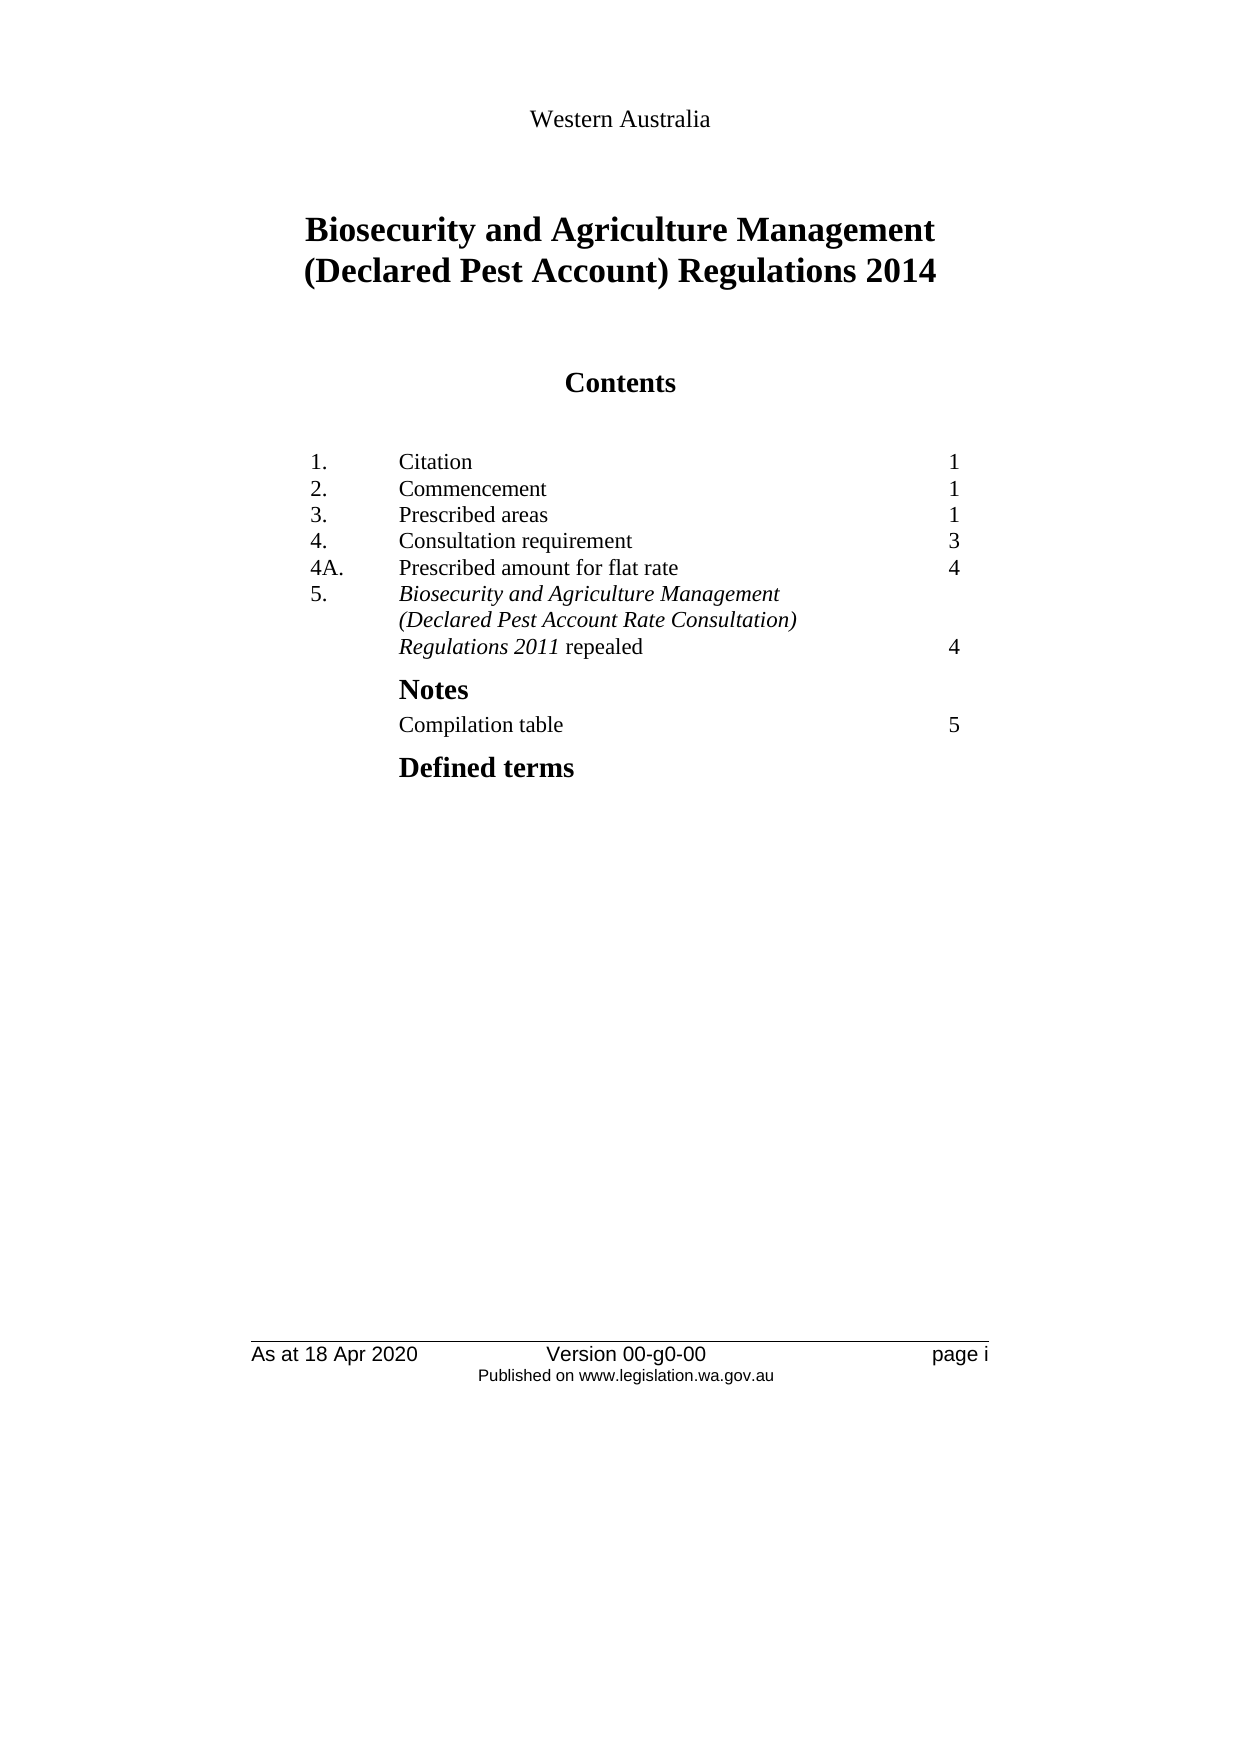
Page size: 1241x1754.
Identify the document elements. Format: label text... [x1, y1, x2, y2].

text 4. Consultation requirement 3 [310, 527, 871, 554]
text 1. Citation 1 [310, 448, 871, 475]
text 3. Prescribed areas 1 [310, 501, 871, 527]
text Western Australia [251, 104, 989, 133]
text Notes [399, 672, 871, 705]
text Biosecurity and Agriculture Management (Declared Pest Account) Regulations 2014 [251, 208, 989, 290]
text 2. Commencement 1 [310, 475, 871, 501]
text 5. Biosecurity and Agriculture Management (Declared Pest Account Rate Consultation) Regulations 2011 repealed 4 [310, 580, 871, 659]
text Defined terms [399, 750, 871, 784]
text Contents [491, 365, 749, 398]
text Compilation table 5 [310, 712, 871, 738]
text 4A. Prescribed amount for flat rate 4 [310, 554, 871, 580]
